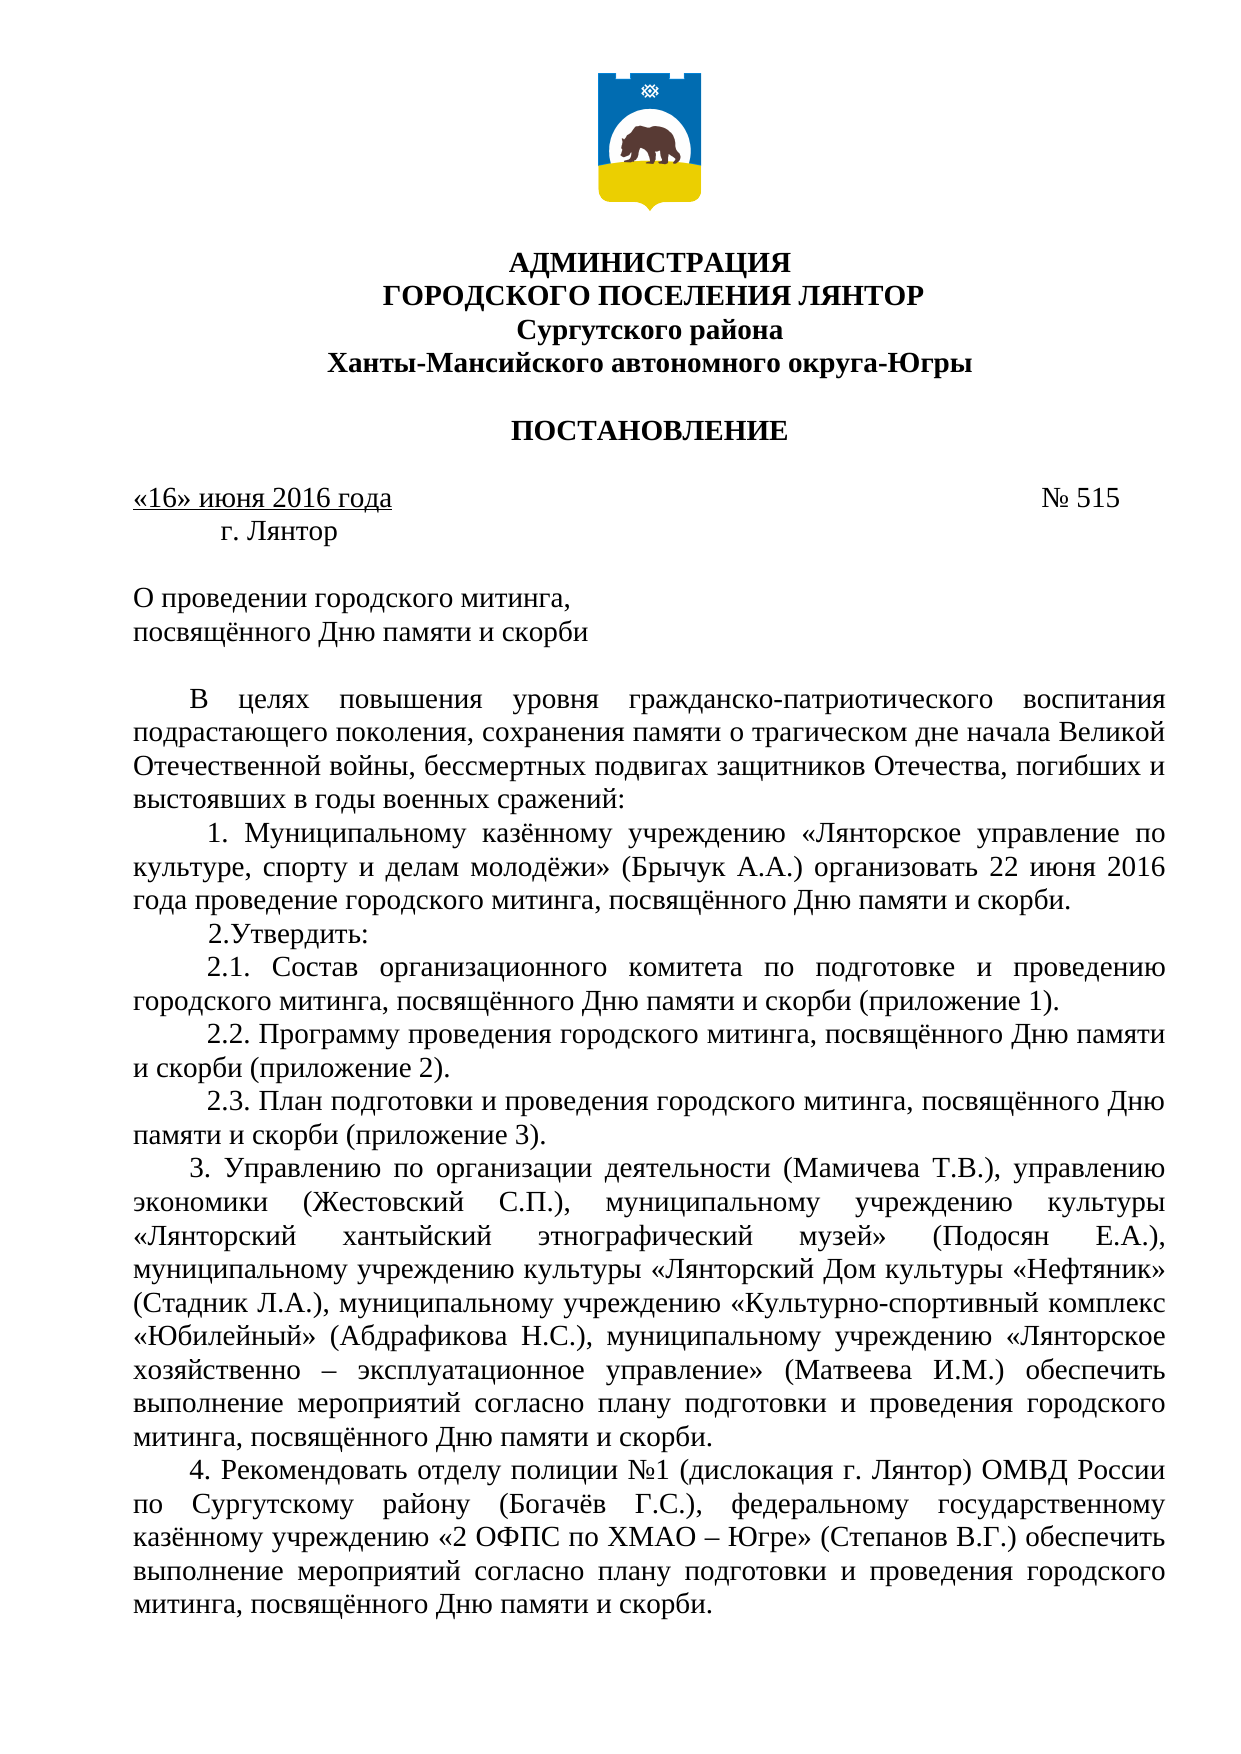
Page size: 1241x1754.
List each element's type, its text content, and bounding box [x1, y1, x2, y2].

text В целях повышения уровня гражданско-патриотического воспитания подрастающего поколения, сохранения памяти о трагическом дне начала Великой Отечественной войны, бессмертных подвигах защитников Отечества, погибших и выстоявших в годы военных сражений: [133, 681, 1167, 815]
text ГОРОДСКОГО ПОСЕЛЕНИЯ ЛЯНТОР [133, 278, 1167, 312]
text посвящённого Дню памяти и скорби [133, 614, 1167, 647]
text 4. Рекомендовать отделу полиции №1 (дислокация г. Лянтор) ОМВД России по Сургутскому району (Богачёв Г.С.), федеральному государственному казённому учреждению «2 ОФПС по ХМАО – Югре» (Степанов В.Г.) обеспечить выполнение мероприятий согласно плану подготовки и проведения городского митинга, посвящённого Дню памяти и скорби. [133, 1452, 1167, 1620]
text г. Лянтор [133, 513, 1167, 547]
text 3. Управлению по организации деятельности (Мамичева Т.В.), управлению экономики (Жестовский С.П.), муниципальному учреждению культуры «Лянторский хантыйский этнографический музей» (Подосян Е.А.), муниципальному учреждению культуры «Лянторский Дом культуры «Нефтяник» (Стадник Л.А.), муниципальному учреждению «Культурно-спортивный комплекс «Юбилейный» (Абдрафикова Н.С.), муниципальному учреждению «Лянторское хозяйственно – эксплуатационное управление» (Матвеева И.М.) обеспечить выполнение мероприятий согласно плану подготовки и проведения городского митинга, посвящённого Дню памяти и скорби. [133, 1151, 1167, 1452]
text О проведении городского митинга, [133, 580, 1167, 614]
text АДМИНИСТРАЦИЯ [133, 245, 1167, 278]
text ПОСТАНОВЛЕНИЕ [133, 413, 1167, 446]
text Ханты-Мансийского автономного округа-Югры [133, 346, 1167, 379]
text 2.3. План подготовки и проведения городского митинга, посвящённого Дню памяти и скорби (приложение 3). [133, 1083, 1167, 1151]
text «16» июня 2016 года № 515 [133, 480, 1167, 513]
text 2.1. Состав организационного комитета по подготовке и проведению городского митинга, посвящённого Дню памяти и скорби (приложение 1). [133, 949, 1167, 1016]
text 2.Утвердить: [208, 916, 1167, 949]
text 1. Муниципальному казённому учреждению «Лянторское управление по культуре, спорту и делам молодёжи» (Брычук А.А.) организовать 22 июня 2016 года проведение городского митинга, посвящённого Дню памяти и скорби. [133, 815, 1167, 916]
text 2.2. Программу проведения городского митинга, посвящённого Дню памяти и скорби (приложение 2). [133, 1016, 1167, 1083]
text Сургутского района [133, 312, 1167, 346]
